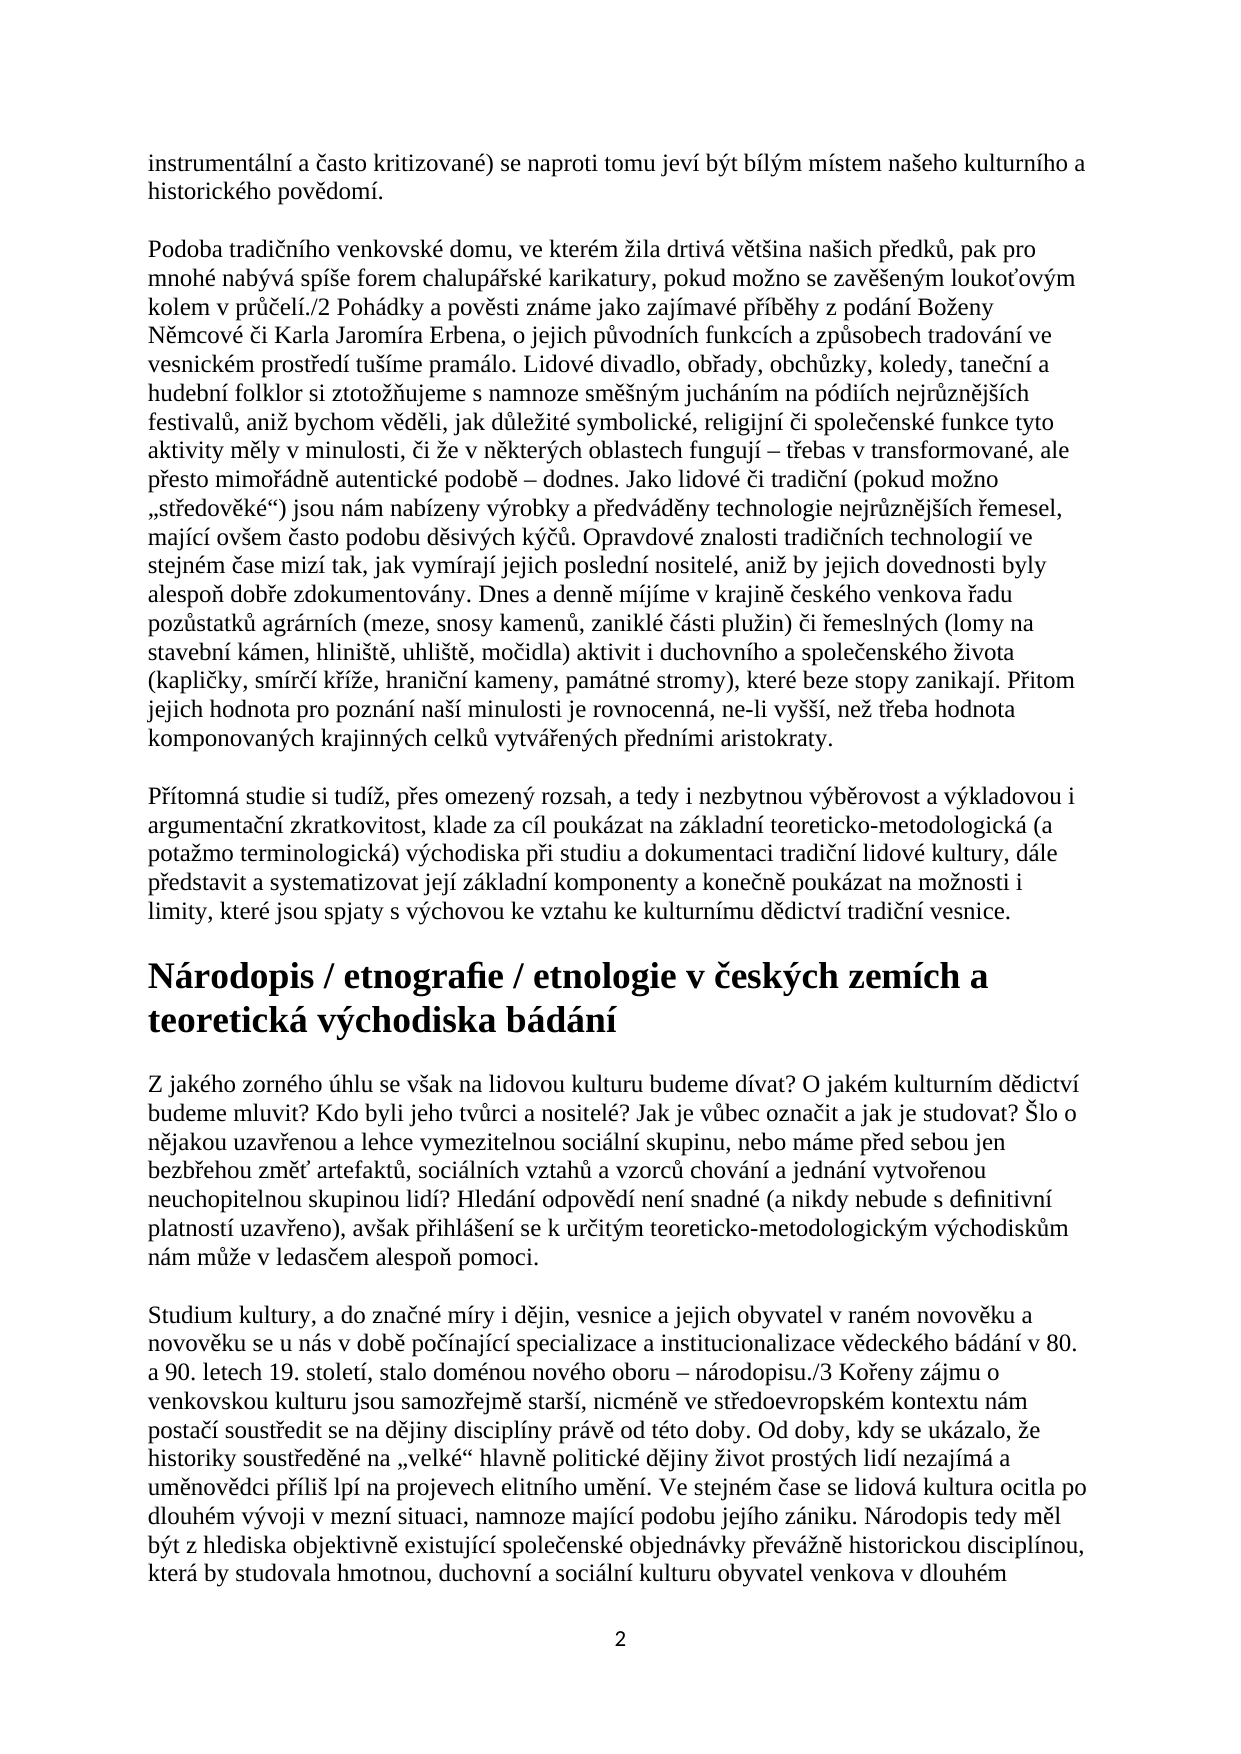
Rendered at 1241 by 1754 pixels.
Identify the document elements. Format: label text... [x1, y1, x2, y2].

text Podoba tradičního venkovské domu, ve kterém žila drtivá většina našich předků, pak pro mnohé nabývá spíše forem chalupářské karikatury, pokud možno se zavěšeným loukoťovým kolem v průčelí./2 Pohádky a pověsti známe jako zajímavé příběhy z podání Boženy Němcové či Karla Jaromíra Erbena, o jejich původních funkcích a způsobech tradování ve vesnickém prostředí tušíme pramálo. Lidové divadlo, obřady, obchůzky, koledy, taneční a hudební folklor si ztotožňujeme s namnoze směšným jucháním na pódiích nejrůznějších festivalů, aniž bychom věděli, jak důležité symbolické, religijní či společenské funkce tyto aktivity měly v minulosti, či že v některých oblastech fungují – třebas v transformované, ale přesto mimořádně autentické podobě – dodnes. Jako lidové či tradiční (pokud možno „středověké“) jsou nám nabízeny výrobky a předváděny technologie nejrůznějších řemesel, mající ovšem často podobu děsivých kýčů. Opravdové znalosti tradičních technologií ve stejném čase mizí tak, jak vymírají jejich poslední nositelé, aniž by jejich dovednosti byly alespoň dobře zdokumentovány. Dnes a denně míjíme v krajině českého venkova řadu pozůstatků agrárních (meze, snosy kamenů, zaniklé části plužin) či řemeslných (lomy na stavební kámen, hliniště, uhliště, močidla) aktivit i duchovního a společenského života (kapličky, smírčí kříže, hraniční kameny, památné stromy), které beze stopy zanikají. Přitom jejich hodnota pro poznání naší minulosti je rovnocenná, ne-li vyšší, než třeba hodnota komponovaných krajinných celků vytvářených předními aristokraty. [148, 234, 1093, 752]
text Přítomná studie si tudíž, přes omezený rozsah, a tedy i nezbytnou výběrovost a výkladovou i argumentační zkratkovitost, klade za cíl poukázat na základní teoreticko-metodologická (a potažmo terminologická) východiska při studiu a dokumentaci tradiční lidové kultury, dále představit a systematizovat její základní komponenty a konečně poukázat na možnosti i limity, které jsou spjaty s výchovou ke vztahu ke kulturnímu dědictví tradiční vesnice. [148, 781, 1093, 925]
text Z jakého zorného úhlu se však na lidovou kulturu budeme dívat? O jakém kulturním dědictví budeme mluvit? Kdo byli jeho tvůrci a nositelé? Jak je vůbec označit a jak je studovat? Šlo o nějakou uzavřenou a lehce vymezitelnou sociální skupinu, nebo máme před sebou jen bezbřehou změť artefaktů, sociálních vztahů a vzorců chování a jednání vytvořenou neuchopitelnou skupinou lidí? Hledání odpovědí není snadné (a nikdy nebude s deﬁnitivní platností uzavřeno), avšak přihlášení se k určitým teoreticko-metodologickým východiskům nám může v ledasčem alespoň pomoci. [148, 1069, 1093, 1271]
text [148, 1300, 1093, 1587]
text Národopis / etnograﬁe / etnologie v českých zemích a teoretická východiska bádání [148, 954, 1093, 1040]
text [148, 148, 1093, 205]
